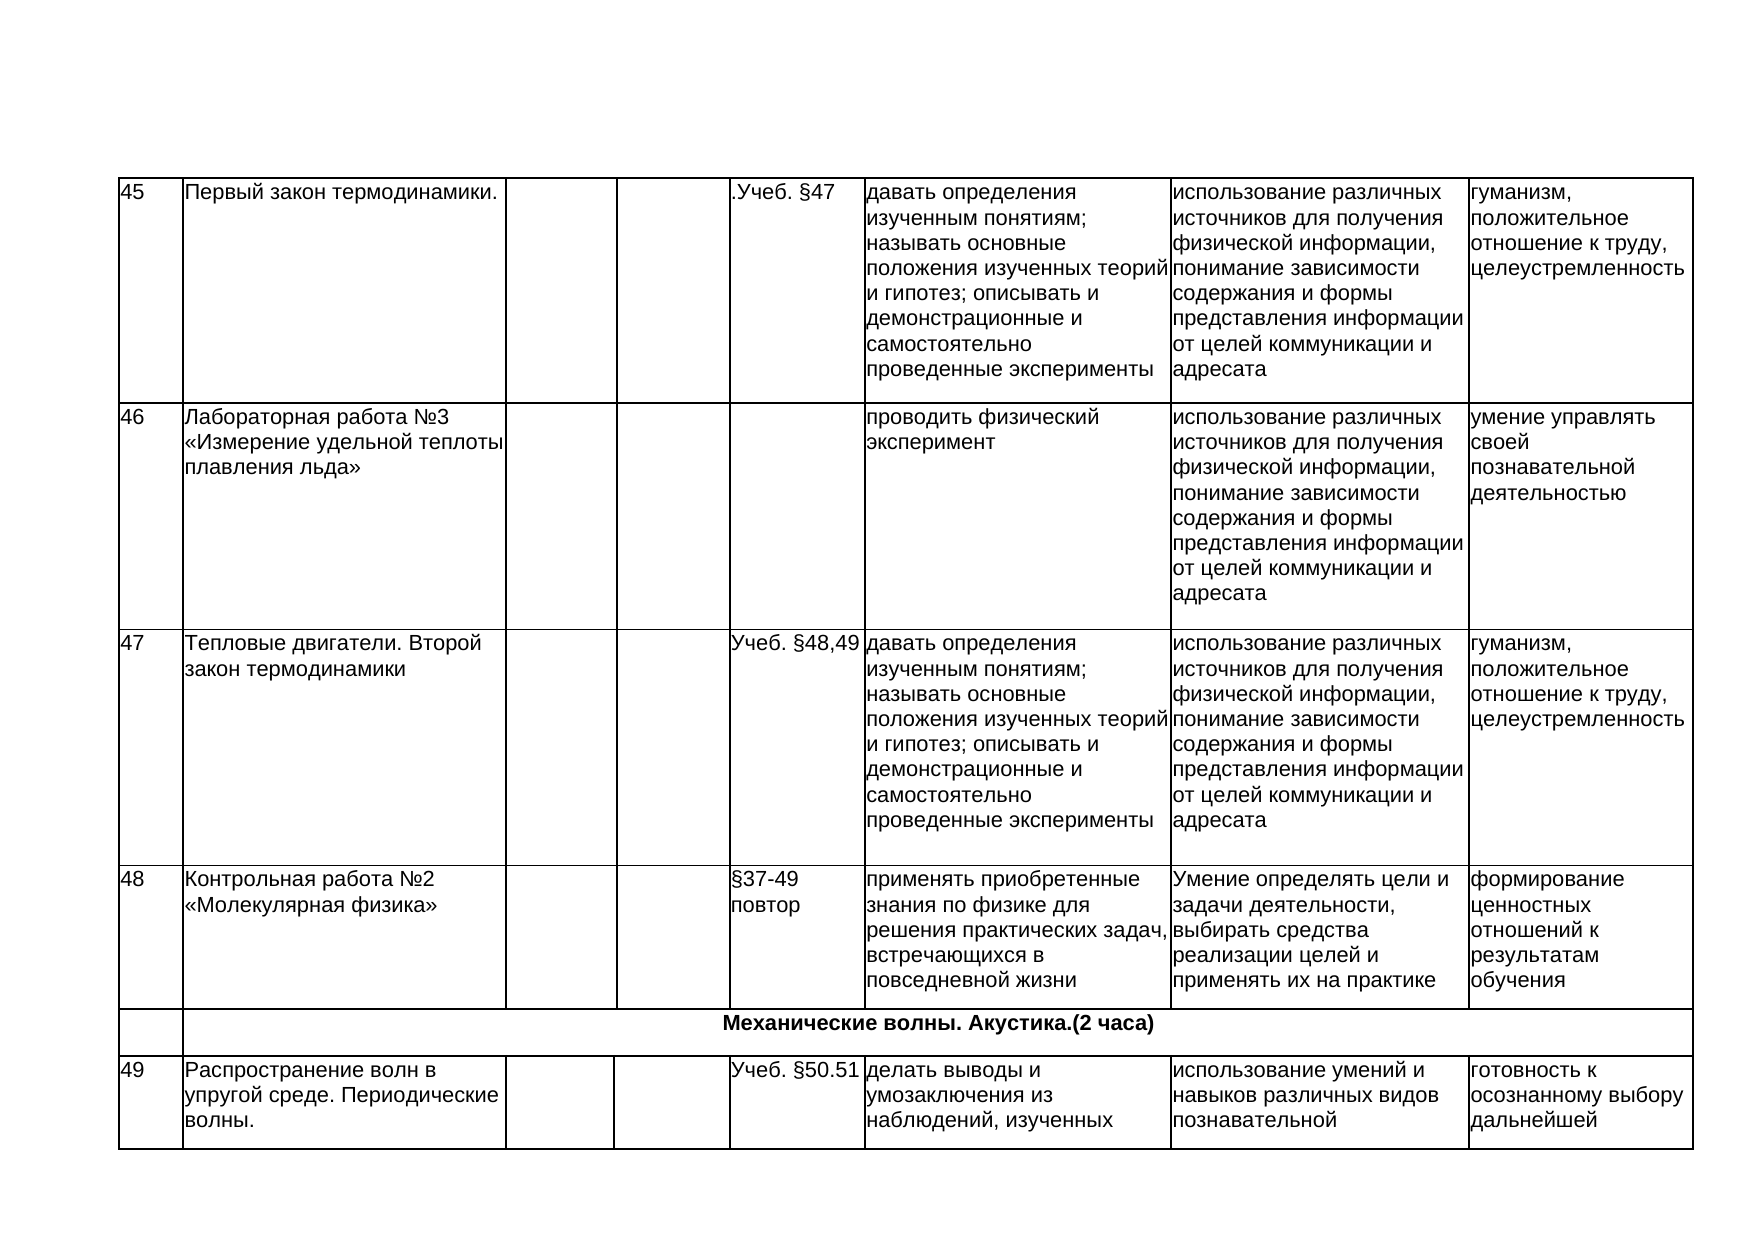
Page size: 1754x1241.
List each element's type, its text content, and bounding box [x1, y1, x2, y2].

table_cell [618, 630, 729, 865]
table_cell 45 [120, 179, 182, 402]
table_cell Контрольная работа №2 «Молекулярная физика» [184, 866, 505, 1008]
table_cell [618, 179, 729, 402]
table_cell Первый закон термодинамики. [184, 179, 505, 402]
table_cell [866, 179, 1170, 402]
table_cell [1470, 179, 1692, 402]
table_cell [120, 1010, 182, 1055]
table_cell 47 [120, 630, 182, 865]
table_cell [1470, 1057, 1692, 1148]
table_cell [618, 404, 729, 629]
table_cell §37-49 повтор [731, 866, 864, 1008]
table_cell Тепловые двигатели. Второй закон термодинамики [184, 630, 505, 865]
table_cell [507, 179, 616, 402]
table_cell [1172, 1057, 1468, 1148]
table_cell [731, 404, 864, 629]
table_cell [507, 1057, 613, 1148]
table_cell 46 [120, 404, 182, 629]
table_cell Механические волны. Акустика.(2 часа) [184, 1010, 1692, 1055]
table_cell [618, 866, 729, 1008]
table_cell [615, 1057, 729, 1148]
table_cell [1172, 179, 1468, 402]
table_cell Учеб. §50.51 [731, 1057, 864, 1148]
table_cell гуманизм, положительное отношение к труду, целеустремленность [1470, 630, 1692, 865]
table_cell [507, 630, 616, 865]
table_cell Умение определять цели и задачи деятельности, выбирать средства реализации целей и применять их на практике [1172, 866, 1468, 1008]
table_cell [184, 1057, 505, 1148]
table_cell 49 [120, 1057, 182, 1148]
table_cell умение управлять своей познавательной деятельностью [1470, 404, 1692, 629]
table_cell проводить физический эксперимент [866, 404, 1170, 629]
table_cell [507, 404, 616, 629]
table_cell формирование ценностных отношений к результатам обучения [1470, 866, 1692, 1008]
table_cell применять приобретенные знания по физике для решения практических задач, встречающихся в повседневной жизни [866, 866, 1170, 1008]
table_cell .Учеб. §47 [731, 179, 864, 402]
table_cell 48 [120, 866, 182, 1008]
table_cell [507, 866, 616, 1008]
table_cell Учеб. §48,49 [731, 630, 864, 865]
table_cell Лабораторная работа №3 «Измерение удельной теплоты плавления льда» [184, 404, 505, 629]
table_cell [866, 1057, 1170, 1148]
